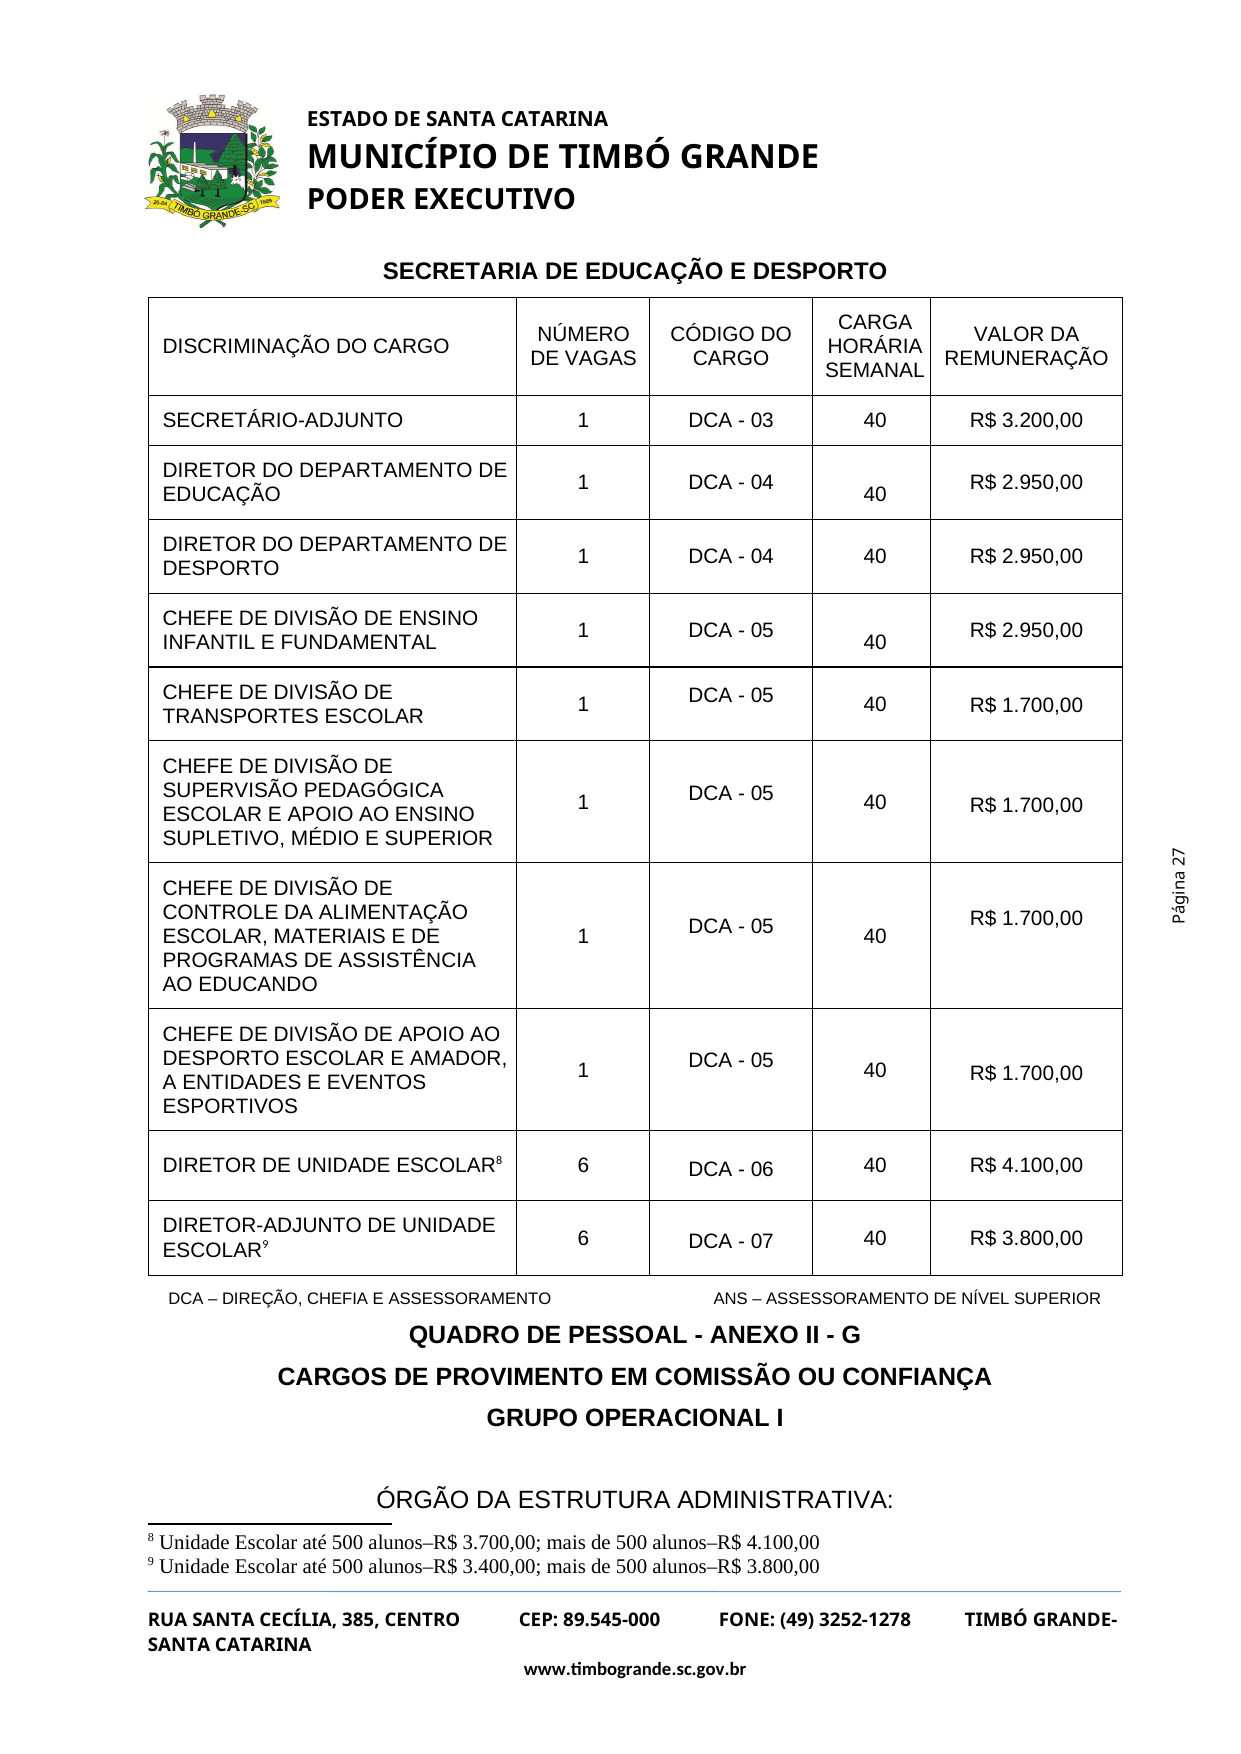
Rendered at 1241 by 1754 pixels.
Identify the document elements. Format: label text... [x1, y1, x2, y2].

table_cell 40 [813, 396, 930, 444]
table_cell R$ 2.950,00 [931, 520, 1122, 592]
table_cell 1 [517, 741, 649, 862]
table_cell 40 [813, 741, 930, 862]
table_cell R$ 4.100,00 [931, 1131, 1122, 1199]
table_cell CHEFE DE DIVISÃO DE APOIO AO DESPORTO ESCOLAR E AMADOR, A ENTIDADES E EVENTOS ESPORTIVOS [149, 1009, 516, 1130]
table_cell 440 [813, 594, 930, 666]
table_cell 1 [517, 594, 649, 666]
table_cell DCA - 07 [650, 1201, 812, 1275]
table_cell R$ 1.700,00 [931, 863, 1122, 1008]
table_header DISCRIMINAÇÃO DO CARGO [149, 298, 516, 394]
table_cell DIRETOR DO DEPARTAMENTO DE EDUCAÇÃO [149, 446, 516, 518]
table_cell R$ 1.700,00 [931, 741, 1122, 862]
table_cell DCA - 06 [650, 1131, 812, 1199]
table_cell CHEFE DE DIVISÃO DE SUPERVISÃO PEDAGÓGICA ESCOLAR E APOIO AO ENSINO SUPLETIVO, MÉDIO E SUPERIOR [149, 741, 516, 862]
table_cell DCA - 05 [650, 594, 812, 666]
table_cell DIRETOR DE UNIDADE ESCOLAR [149, 1131, 516, 1199]
table_cell 40 [813, 1131, 930, 1199]
table_cell DCA - 03 [650, 396, 812, 444]
text QUADRO DE PESSOAL - ANEXO II - G [148, 1320, 1122, 1349]
table_cell DCA - 04 [650, 446, 812, 518]
table_cell 6 [517, 1201, 649, 1275]
table_cell 40 [813, 1009, 930, 1130]
table_cell 40 [813, 520, 930, 592]
table_cell R$ 1.700,00 [931, 668, 1122, 740]
table_cell DIRETOR DO DEPARTAMENTO DE DESPORTO [149, 520, 516, 592]
picture [144, 93, 281, 229]
text SECRETARIA DE EDUCAÇÃO E DESPORTO [148, 257, 1122, 284]
table_cell DCA - 05 [650, 741, 812, 862]
table_cell DCA - 05 [650, 863, 812, 1008]
table_cell DCA - 04 [650, 520, 812, 592]
text ÓRGÃO DA ESTRUTURA ADMINISTRATIVA: [148, 1485, 1122, 1514]
table_cell 1 [517, 668, 649, 740]
table_cell 1 [517, 863, 649, 1008]
table_cell 1 [517, 1009, 649, 1130]
table_cell DCA - 05 [650, 668, 812, 740]
table_cell 40 [813, 863, 930, 1008]
table_cell 440 [813, 446, 930, 518]
table_cell CHEFE DE DIVISÃO DE ENSINO INFANTIL E FUNDAMENTAL [149, 594, 516, 666]
text GRUPO OPERACIONAL I [148, 1403, 1122, 1431]
table_header NÚMERO DE VAGAS [517, 298, 649, 394]
table_cell DIRETOR-ADJUNTO DE UNIDADE ESCOLAR [149, 1201, 516, 1275]
table_header CARGA HORÁRIA SEMANAL [813, 298, 930, 394]
table_cell 6 [517, 1131, 649, 1199]
table_cell 40 [813, 1201, 930, 1275]
table_cell R$ 1.700,00 [931, 1009, 1122, 1130]
table_cell 40 [813, 668, 930, 740]
table_header CÓDIGO DO CARGO [650, 298, 812, 394]
table_cell R$ 3.200,00 [931, 396, 1122, 444]
table_cell 1 [517, 520, 649, 592]
table_cell R$ 2.950,00 [931, 446, 1122, 518]
table_cell 1 [517, 446, 649, 518]
table_cell 1 [517, 396, 649, 444]
text DCA – DIREÇÃO, CHEFIA E ASSESSORAMENTO ANS – ASSESSORAMENTO DE NÍVEL SUPERIOR [148, 1288, 1122, 1308]
table_cell SECRETÁRIO-ADJUNTO [149, 396, 516, 444]
table_cell CHEFE DE DIVISÃO DE TRANSPORTES ESCOLAR [149, 668, 516, 740]
table_cell DCA - 05 [650, 1009, 812, 1130]
table_cell R$ 2.950,00 [931, 594, 1122, 666]
table_header VALOR DA REMUNERAÇÃO [931, 298, 1122, 394]
table_cell CHEFE DE DIVISÃO DE CONTROLE DA ALIMENTAÇÃO ESCOLAR, MATERIAIS E DE PROGRAMAS DE ASSISTÊNCIA AO EDUCANDO [149, 863, 516, 1008]
text CARGOS DE PROVIMENTO EM COMISSÃO OU CONFIANÇA [148, 1361, 1122, 1390]
table_cell R$ 3.800,00 [931, 1201, 1122, 1275]
